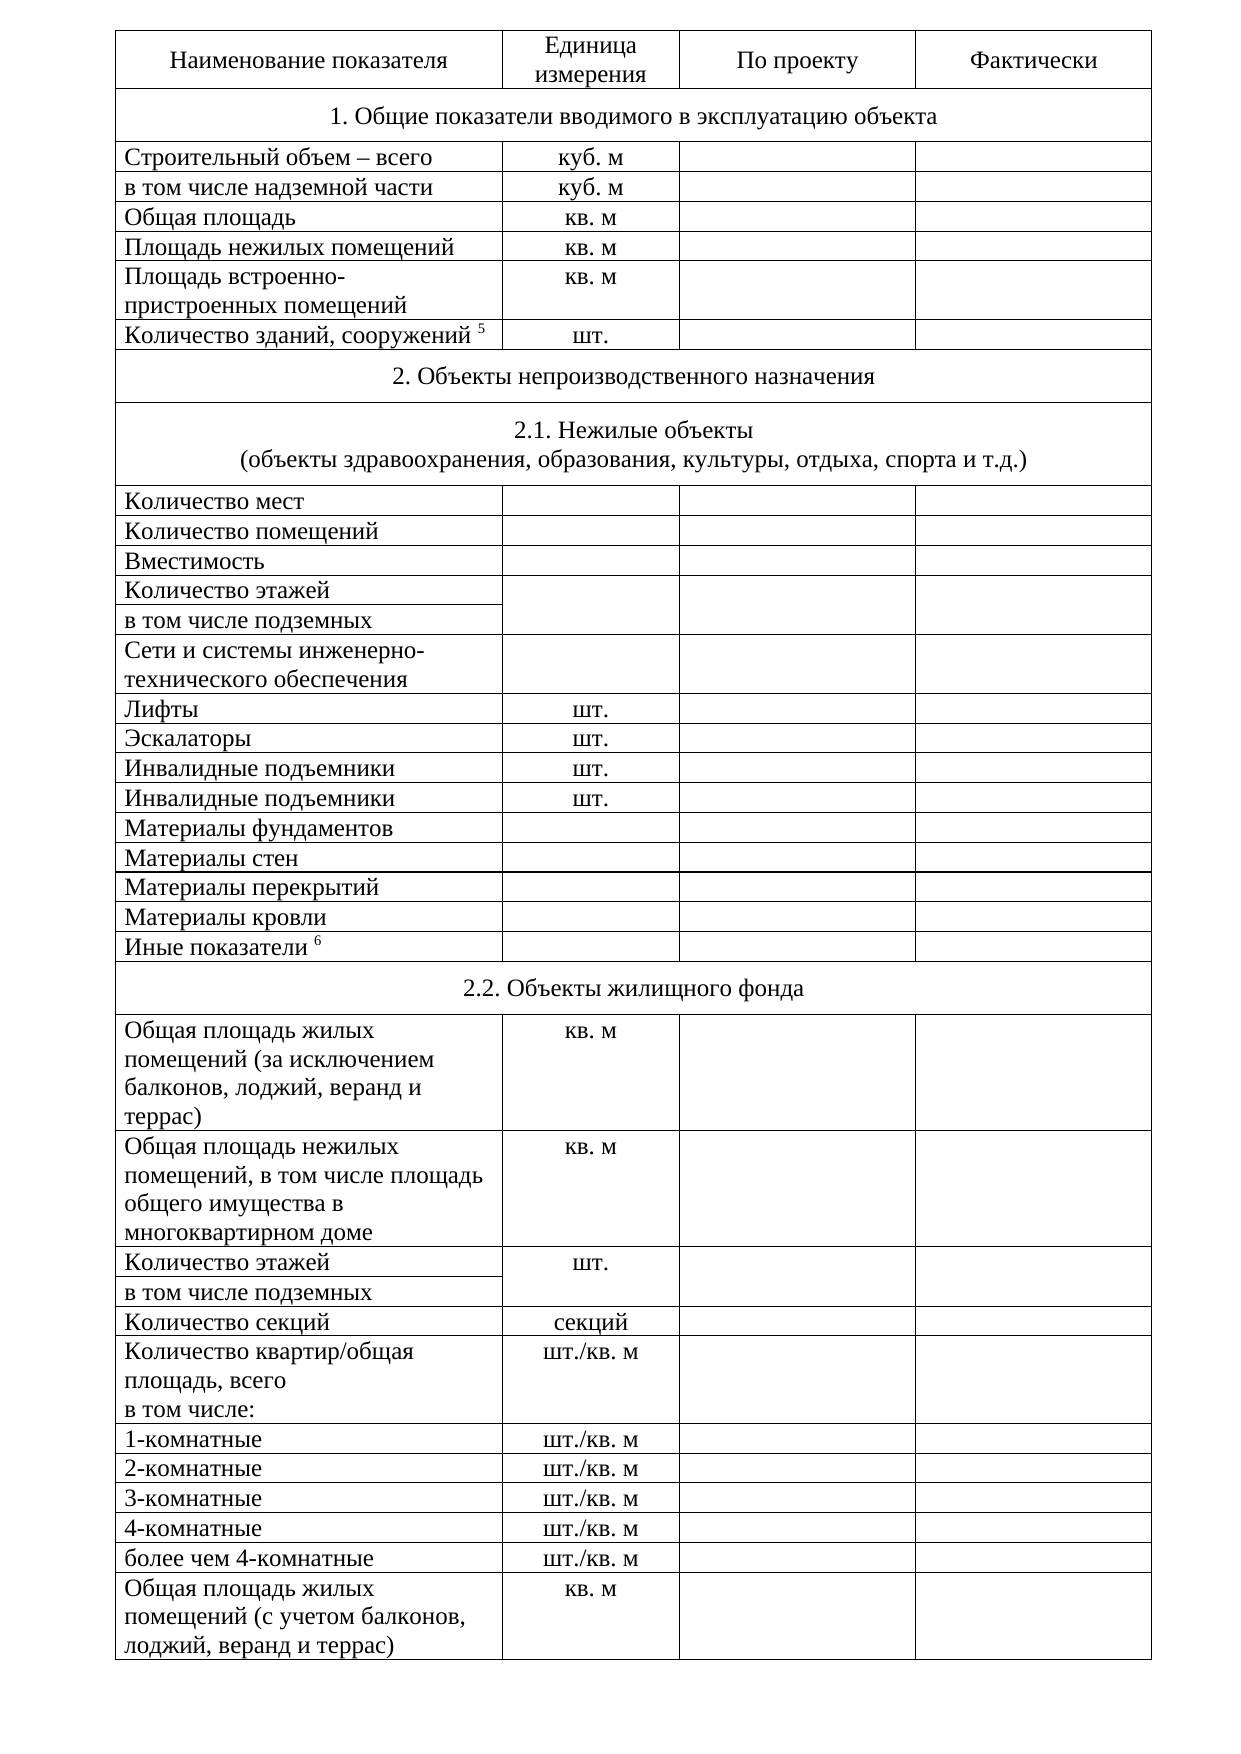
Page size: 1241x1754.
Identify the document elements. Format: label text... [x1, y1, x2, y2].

table_cell [916, 202, 1151, 231]
table_cell [916, 1131, 1151, 1246]
table_cell кв. м [503, 1015, 679, 1130]
table_cell Инвалидные подъемники [116, 753, 502, 782]
table_cell Материалы стен [116, 843, 502, 871]
table_cell 2. Объекты непроизводственного назначения [116, 350, 1151, 402]
table_cell Общая площадь жилых помещений (за исключением балконов, лоджий, веранд и террас) [116, 1015, 502, 1130]
table_cell [680, 1513, 915, 1542]
table_cell [916, 486, 1151, 515]
table_cell Сети и системы инженерно-технического обеспечения [116, 635, 502, 693]
table_cell [916, 1513, 1151, 1542]
table_cell Количество квартир/общая площадь, всего в том числе: [116, 1336, 502, 1423]
table_cell [503, 635, 679, 693]
table_cell [503, 486, 679, 515]
table_cell [503, 516, 679, 545]
table_cell [916, 724, 1151, 752]
table_cell [916, 1573, 1151, 1659]
table_cell [680, 873, 915, 901]
table_cell [916, 576, 1151, 604]
table_cell [916, 1543, 1151, 1572]
table_cell [680, 932, 915, 961]
table_cell куб. м [503, 142, 679, 171]
table_cell [916, 1424, 1151, 1452]
table_cell [916, 1247, 1151, 1276]
table_cell в том числе надземной части [116, 172, 502, 201]
table_cell Количество этажей [116, 1247, 502, 1276]
table_cell [680, 783, 915, 812]
table_cell Строительный объем – всего [116, 142, 502, 171]
table_cell Количество этажей [116, 576, 502, 604]
table_cell [503, 813, 679, 842]
table_cell Общая площадь нежилых помещений, в том числе площадь общего имущества в многоквартирном доме [116, 1131, 502, 1246]
table_cell кв. м [503, 202, 679, 231]
table_cell [916, 1015, 1151, 1130]
table_cell [680, 232, 915, 260]
table_cell [916, 320, 1151, 349]
table_cell [916, 932, 1151, 961]
table_cell [680, 1543, 915, 1572]
table_cell [680, 516, 915, 545]
table_cell Материалы фундаментов [116, 813, 502, 842]
table_cell Иные показатели 6 [116, 932, 502, 961]
table_cell [916, 261, 1151, 319]
table_cell кв. м [503, 232, 679, 260]
table_cell 1. Общие показатели вводимого в эксплуатацию объекта [116, 89, 1151, 141]
table_cell [503, 873, 679, 901]
table_cell кв. м [503, 1573, 679, 1659]
table_cell [680, 604, 915, 634]
table_cell шт./кв. м [503, 1513, 679, 1542]
table_cell [680, 202, 915, 231]
table_cell кв. м [503, 1131, 679, 1246]
table_cell кв. м [503, 261, 679, 319]
table_cell [916, 873, 1151, 901]
table_cell [916, 1454, 1151, 1482]
table_cell Инвалидные подъемники [116, 783, 502, 812]
table_cell Общая площадь [116, 202, 502, 231]
table_cell [503, 546, 679, 574]
table_cell более чем 4-комнатные [116, 1543, 502, 1572]
table_cell Материалы перекрытий [116, 873, 502, 901]
table_header По проекту [680, 31, 915, 88]
table_cell [680, 1483, 915, 1512]
table_cell в том числе подземных [116, 605, 502, 634]
table_cell [916, 1483, 1151, 1512]
table_cell [503, 1276, 679, 1306]
table_cell [916, 635, 1151, 693]
table_cell [680, 1424, 915, 1452]
table_cell [680, 694, 915, 722]
table_cell Количество секций [116, 1307, 502, 1335]
table_cell [680, 1307, 915, 1335]
table_cell Вместимость [116, 546, 502, 574]
table_cell шт./кв. м [503, 1543, 679, 1572]
table_cell [916, 902, 1151, 931]
table_cell [680, 1336, 915, 1423]
table_cell [680, 1276, 915, 1306]
table_cell [680, 172, 915, 201]
table_cell 4-комнатные [116, 1513, 502, 1542]
table_cell [680, 320, 915, 349]
table_cell [503, 902, 679, 931]
table_cell [680, 902, 915, 931]
table_cell [680, 1454, 915, 1482]
table_cell шт. [503, 694, 679, 722]
table_cell [680, 753, 915, 782]
table_cell [916, 753, 1151, 782]
table_cell 3-комнатные [116, 1483, 502, 1512]
table_cell [680, 261, 915, 319]
table_cell [916, 1276, 1151, 1306]
table_cell [916, 1336, 1151, 1423]
table_cell [680, 142, 915, 171]
table_cell [916, 813, 1151, 842]
table_cell шт. [503, 1247, 679, 1276]
table_cell [680, 486, 915, 515]
table_cell [503, 843, 679, 871]
table_cell Материалы кровли [116, 902, 502, 931]
table_cell Количество мест [116, 486, 502, 515]
table_cell [680, 1573, 915, 1659]
table_cell [680, 843, 915, 871]
table_header Наименование показателя [116, 31, 502, 88]
table_cell Площадь нежилых помещений [116, 232, 502, 260]
table_cell шт./кв. м [503, 1483, 679, 1512]
table_cell секций [503, 1307, 679, 1335]
table_cell [916, 516, 1151, 545]
table_cell Количество зданий, сооружений 5 [116, 320, 502, 349]
table_cell [916, 232, 1151, 260]
table_cell [916, 142, 1151, 171]
table_cell [680, 724, 915, 752]
table_cell шт./кв. м [503, 1454, 679, 1482]
table_cell 1-комнатные [116, 1424, 502, 1452]
table_cell шт. [503, 724, 679, 752]
table_cell Общая площадь жилых помещений (с учетом балконов, лоджий, веранд и террас) [116, 1573, 502, 1659]
table_cell [680, 546, 915, 574]
table_cell [680, 576, 915, 604]
table_cell в том числе подземных [116, 1277, 502, 1306]
table_cell [916, 172, 1151, 201]
table_cell [916, 546, 1151, 574]
table_cell Эскалаторы [116, 724, 502, 752]
table_cell [503, 604, 679, 634]
table_cell [680, 635, 915, 693]
table_cell [680, 1015, 915, 1130]
table_cell Лифты [116, 694, 502, 722]
table_header Фактически [916, 31, 1151, 88]
table_cell [503, 576, 679, 604]
table_cell [916, 1307, 1151, 1335]
table_header Единица измерения [503, 31, 679, 88]
table_cell 2.1. Нежилые объекты (объекты здравоохранения, образования, культуры, отдыха, спорта и т.д.) [116, 403, 1151, 485]
table_cell Количество помещений [116, 516, 502, 545]
table_cell 2.2. Объекты жилищного фонда [116, 962, 1151, 1014]
table_cell шт./кв. м [503, 1336, 679, 1423]
table_cell [916, 604, 1151, 634]
table_cell куб. м [503, 172, 679, 201]
table_cell [680, 1247, 915, 1276]
table_cell [916, 843, 1151, 871]
table_cell шт. [503, 783, 679, 812]
table_cell шт. [503, 320, 679, 349]
table_cell [916, 783, 1151, 812]
table_cell 2-комнатные [116, 1454, 502, 1482]
table_cell [503, 932, 679, 961]
table_cell [680, 1131, 915, 1246]
table_cell [680, 813, 915, 842]
table_cell шт. [503, 753, 679, 782]
table_cell шт./кв. м [503, 1424, 679, 1452]
table_cell [916, 694, 1151, 722]
table_cell Площадь встроенно-пристроенных помещений [116, 261, 502, 319]
